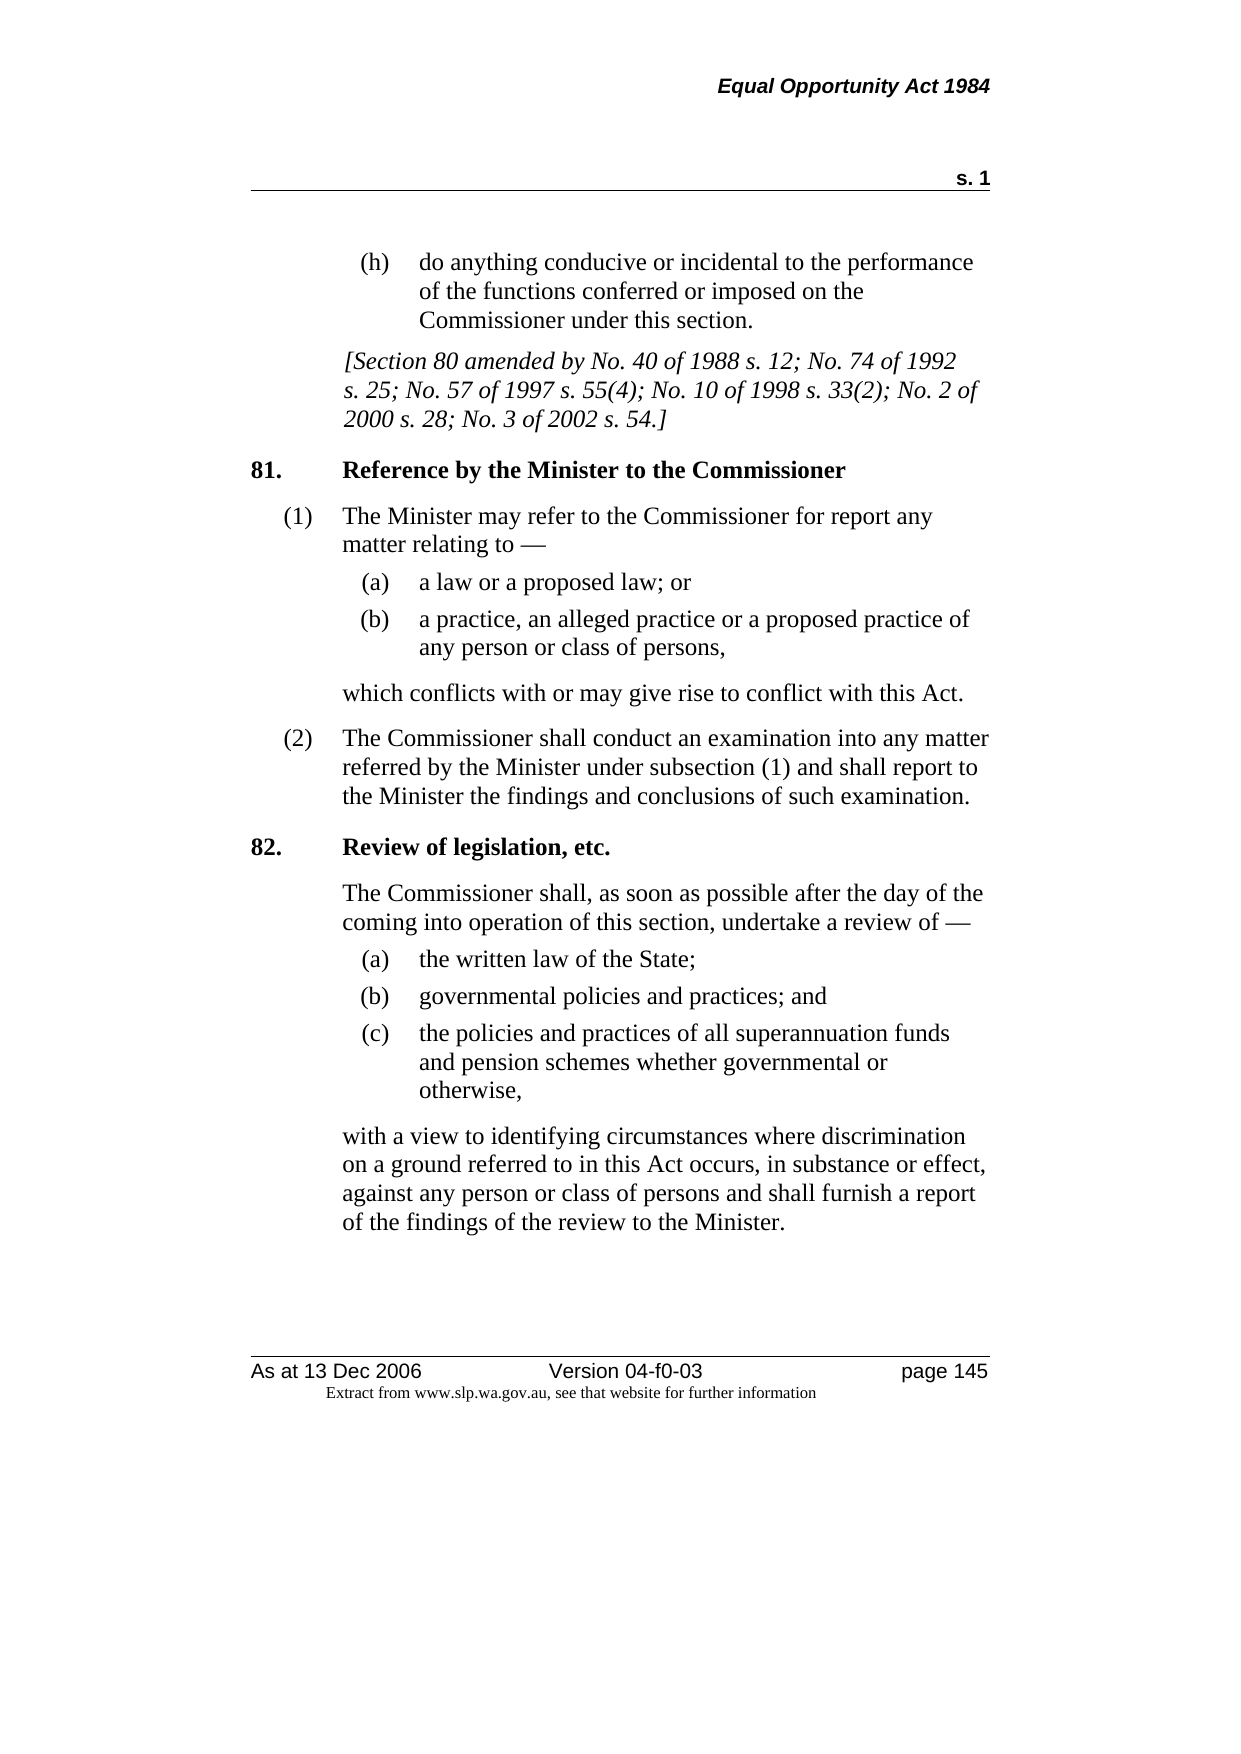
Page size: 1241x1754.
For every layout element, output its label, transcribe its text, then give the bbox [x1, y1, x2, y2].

text [Section 80 amended by No. 40 of 1988 s. 12; No. 74 of 1992 s. 25; No. 57 of 1997 s. 55(4); No. 10 of 1998 s. 33(2); No. 2 of 2000 s. 28; No. 3 of 2002 s. 54.] [251, 346, 990, 432]
text (c) the policies and practices of all superannuation funds and pension schemes whether governmental or otherwise, [251, 1018, 990, 1104]
text (b) governmental policies and practices; and [251, 981, 990, 1009]
text (a) a law or a proposed law; or [251, 567, 990, 595]
subtitle 81. Reference by the Minister to the Commissioner [251, 455, 990, 484]
subtitle 82. Review of legislation, etc. [251, 832, 990, 861]
text which conflicts with or may give rise to conflict with this Act. [251, 678, 990, 707]
text (a) the written law of the State; [251, 944, 990, 972]
text with a view to identifying circumstances where discrimination on a ground referred to in this Act occurs, in substance or effect, against any person or class of persons and shall furnish a report of the findings of the review to the Minister. [251, 1121, 990, 1236]
text The Commissioner shall, as soon as possible after the day of the coming into operation of this section, undertake a review of — [251, 878, 990, 935]
text (b) a practice, an alleged practice or a proposed practice of any person or class of persons, [251, 604, 990, 661]
text (h) do anything conducive or incidental to the performance of the functions conferred or imposed on the Commissioner under this section. [251, 247, 990, 334]
text (1) The Minister may refer to the Commissioner for report any matter relating to — [251, 501, 990, 558]
text (2) The Commissioner shall conduct an examination into any matter referred by the Minister under subsection (1) and shall report to the Minister the findings and conclusions of such examination. [251, 723, 990, 809]
